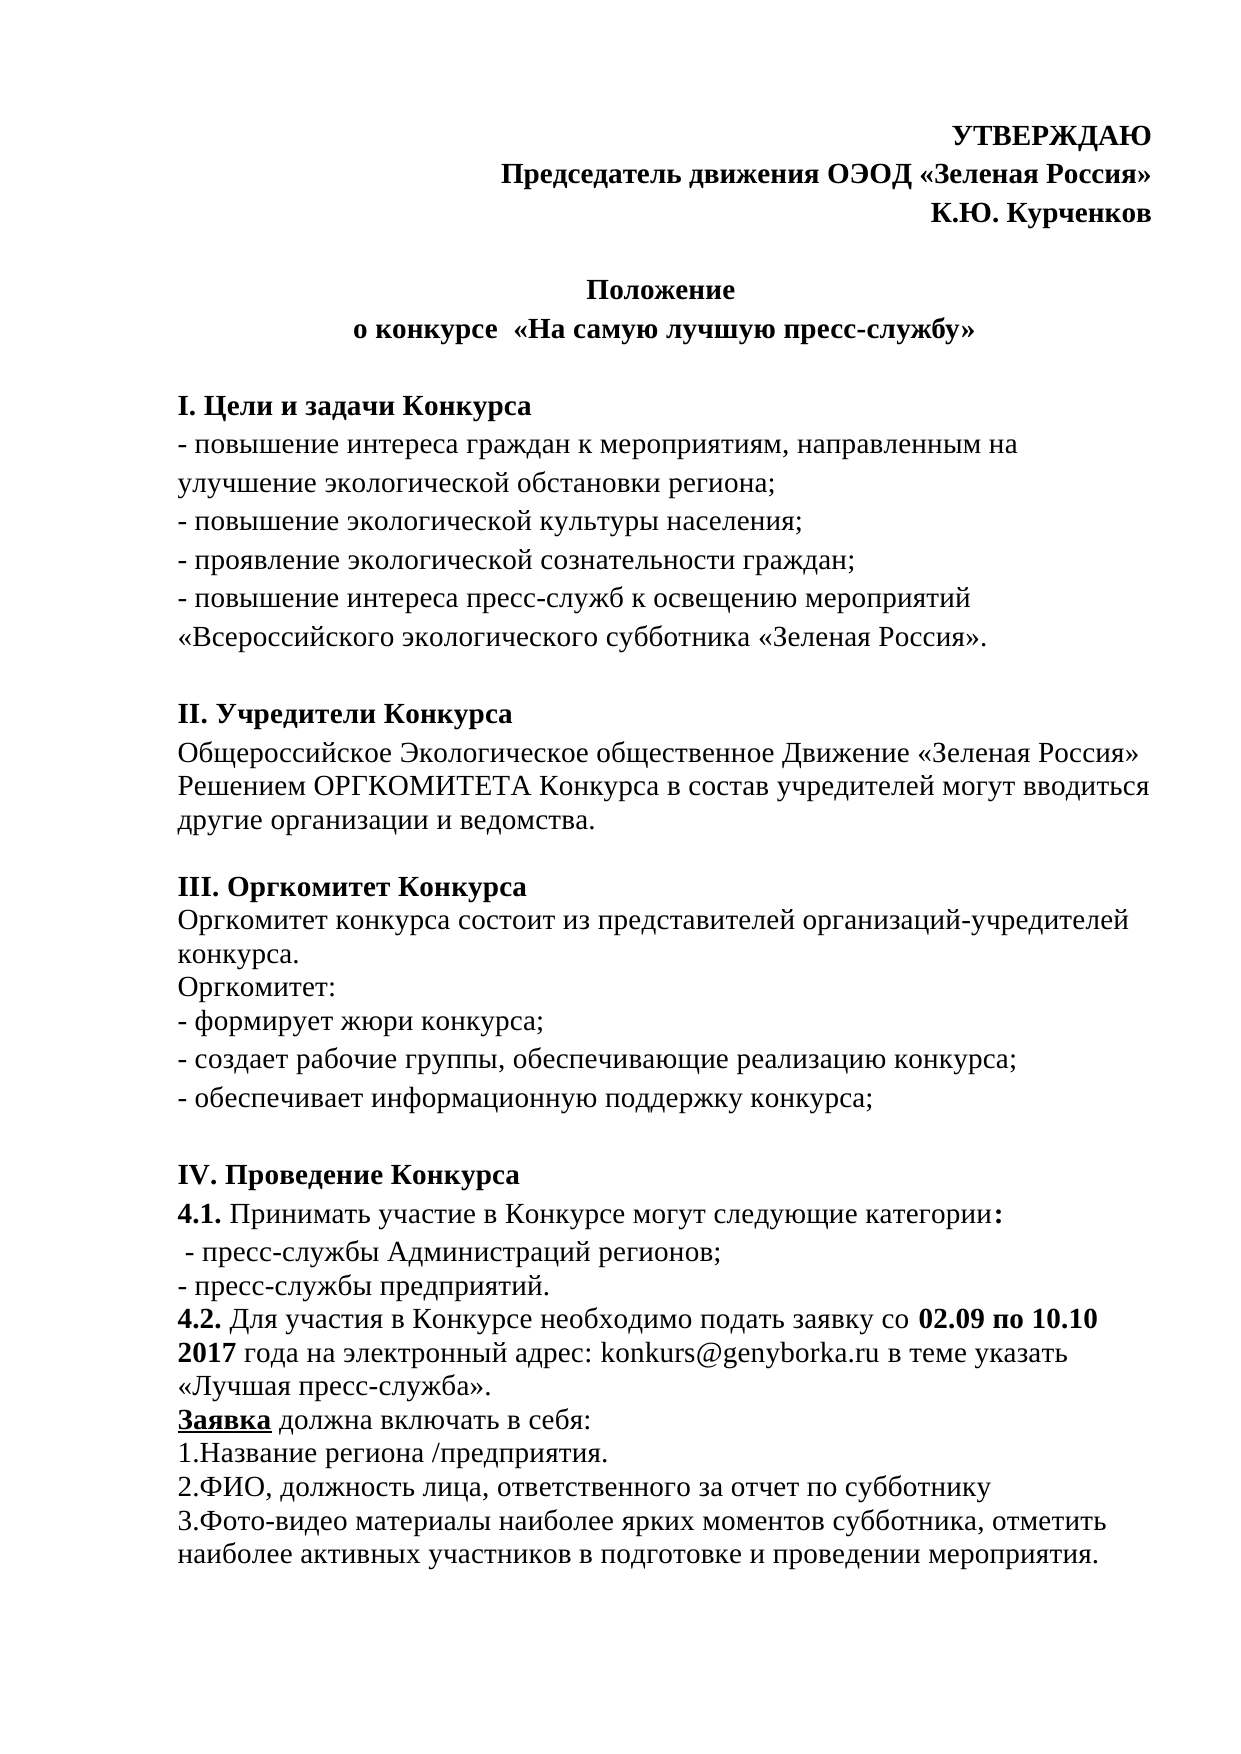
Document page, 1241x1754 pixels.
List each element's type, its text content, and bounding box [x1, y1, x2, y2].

text - формирует жюри конкурса; [177, 1003, 1152, 1037]
text - пресс-службы предприятий. [177, 1268, 1152, 1301]
text - повышение интереса пресс-служб к освещению мероприятий «Всероссийского экологического субботника «Зеленая Россия». [177, 581, 1152, 653]
text - повышение экологической культуры населения; [177, 503, 1152, 537]
text II. Учредители Конкурса [177, 696, 1152, 730]
text УТВЕРЖДАЮ [177, 118, 1152, 152]
text Председатель движения ОЭОД «Зеленая Россия» [177, 157, 1152, 190]
text - создает рабочие группы, обеспечивающие реализацию конкурса; [177, 1042, 1152, 1075]
text Общероссийское Экологическое общественное Движение «Зеленая Россия» [177, 735, 1152, 768]
text IV. Проведение Конкурса [177, 1157, 1152, 1191]
text о конкурсе «На самую лучшую пресс-службу» [177, 311, 1152, 344]
text - пресс-службы Администраций регионов; [177, 1234, 1152, 1268]
text - проявление экологической сознательности граждан; [177, 542, 1152, 576]
text Положение [177, 272, 1152, 306]
text III. Оргкомитет Конкурса [177, 869, 1152, 902]
text I. Цели и задачи Конкурса [177, 388, 1152, 421]
text Заявка должна включать в себя: [177, 1402, 1152, 1436]
text Оргкомитет конкурса состоит из представителей организаций-учредителей конкурса. [177, 902, 1152, 969]
text 1.Название региона /предприятия. [177, 1436, 1152, 1469]
text 3.Фото-видео материалы наиболее ярких моментов субботника, отметить наиболее активных участников в подготовке и проведении мероприятия. [177, 1503, 1152, 1570]
text Оргкомитет: [177, 969, 1152, 1003]
text 2.ФИО, должность лица, ответственного за отчет по субботнику [177, 1469, 1152, 1503]
text 4.2. Для участия в Конкурсе необходимо подать заявку со 02.09 по 10.10 2017 года на электронный адрес: konkurs@genyborka.ru в теме указать «Лучшая пресс-служба». [177, 1301, 1152, 1402]
text К.Ю. Курченков [177, 195, 1152, 229]
text - повышение интереса граждан к мероприятиям, направленным на улучшение экологической обстановки региона; [177, 426, 1152, 498]
text 4.1. Принимать участие в Конкурсе могут следующие категории: [177, 1196, 1152, 1229]
text Решением ОРГКОМИТЕТА Конкурса в состав учредителей могут вводиться другие организации и ведомства. [177, 768, 1152, 835]
text - обеспечивает информационную поддержку конкурса; [177, 1080, 1152, 1114]
